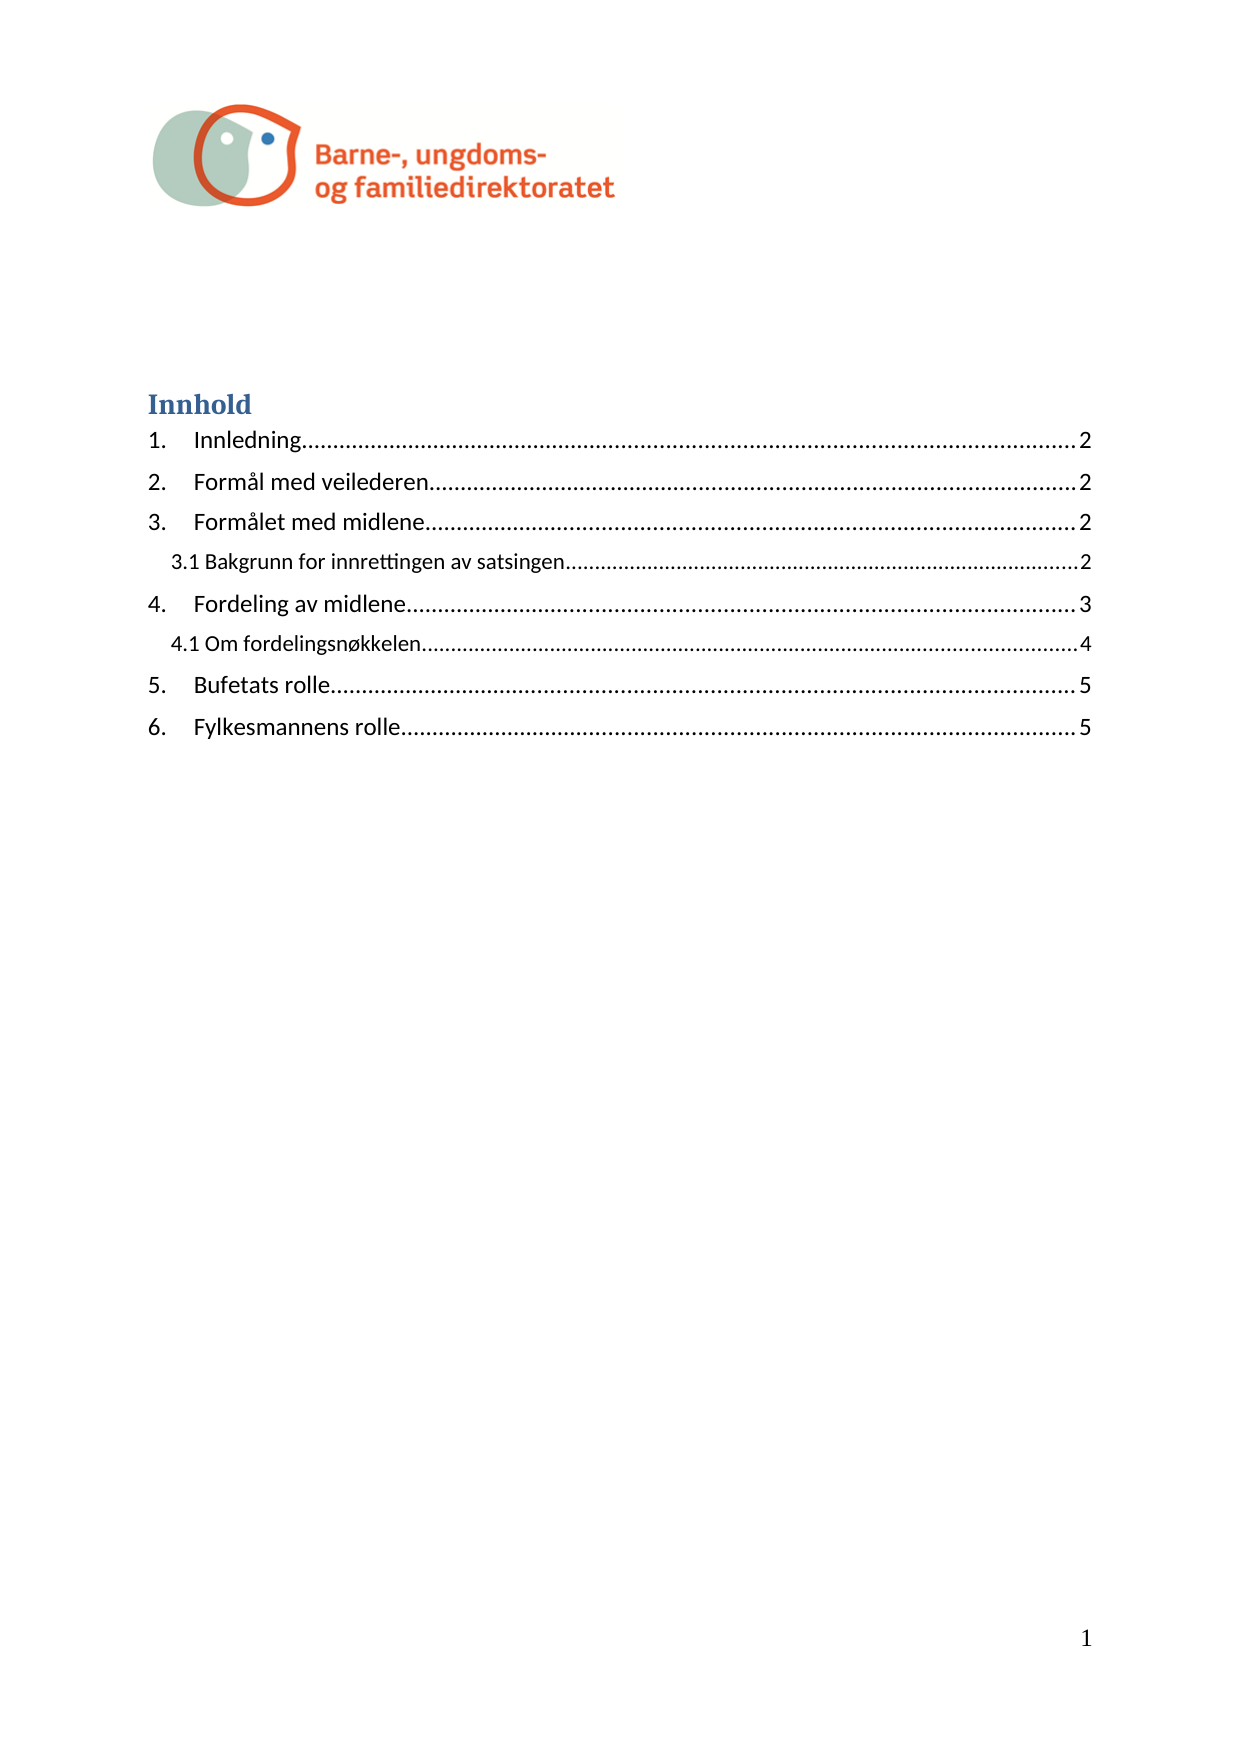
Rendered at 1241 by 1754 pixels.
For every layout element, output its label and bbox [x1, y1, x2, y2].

picture [147, 102, 621, 209]
